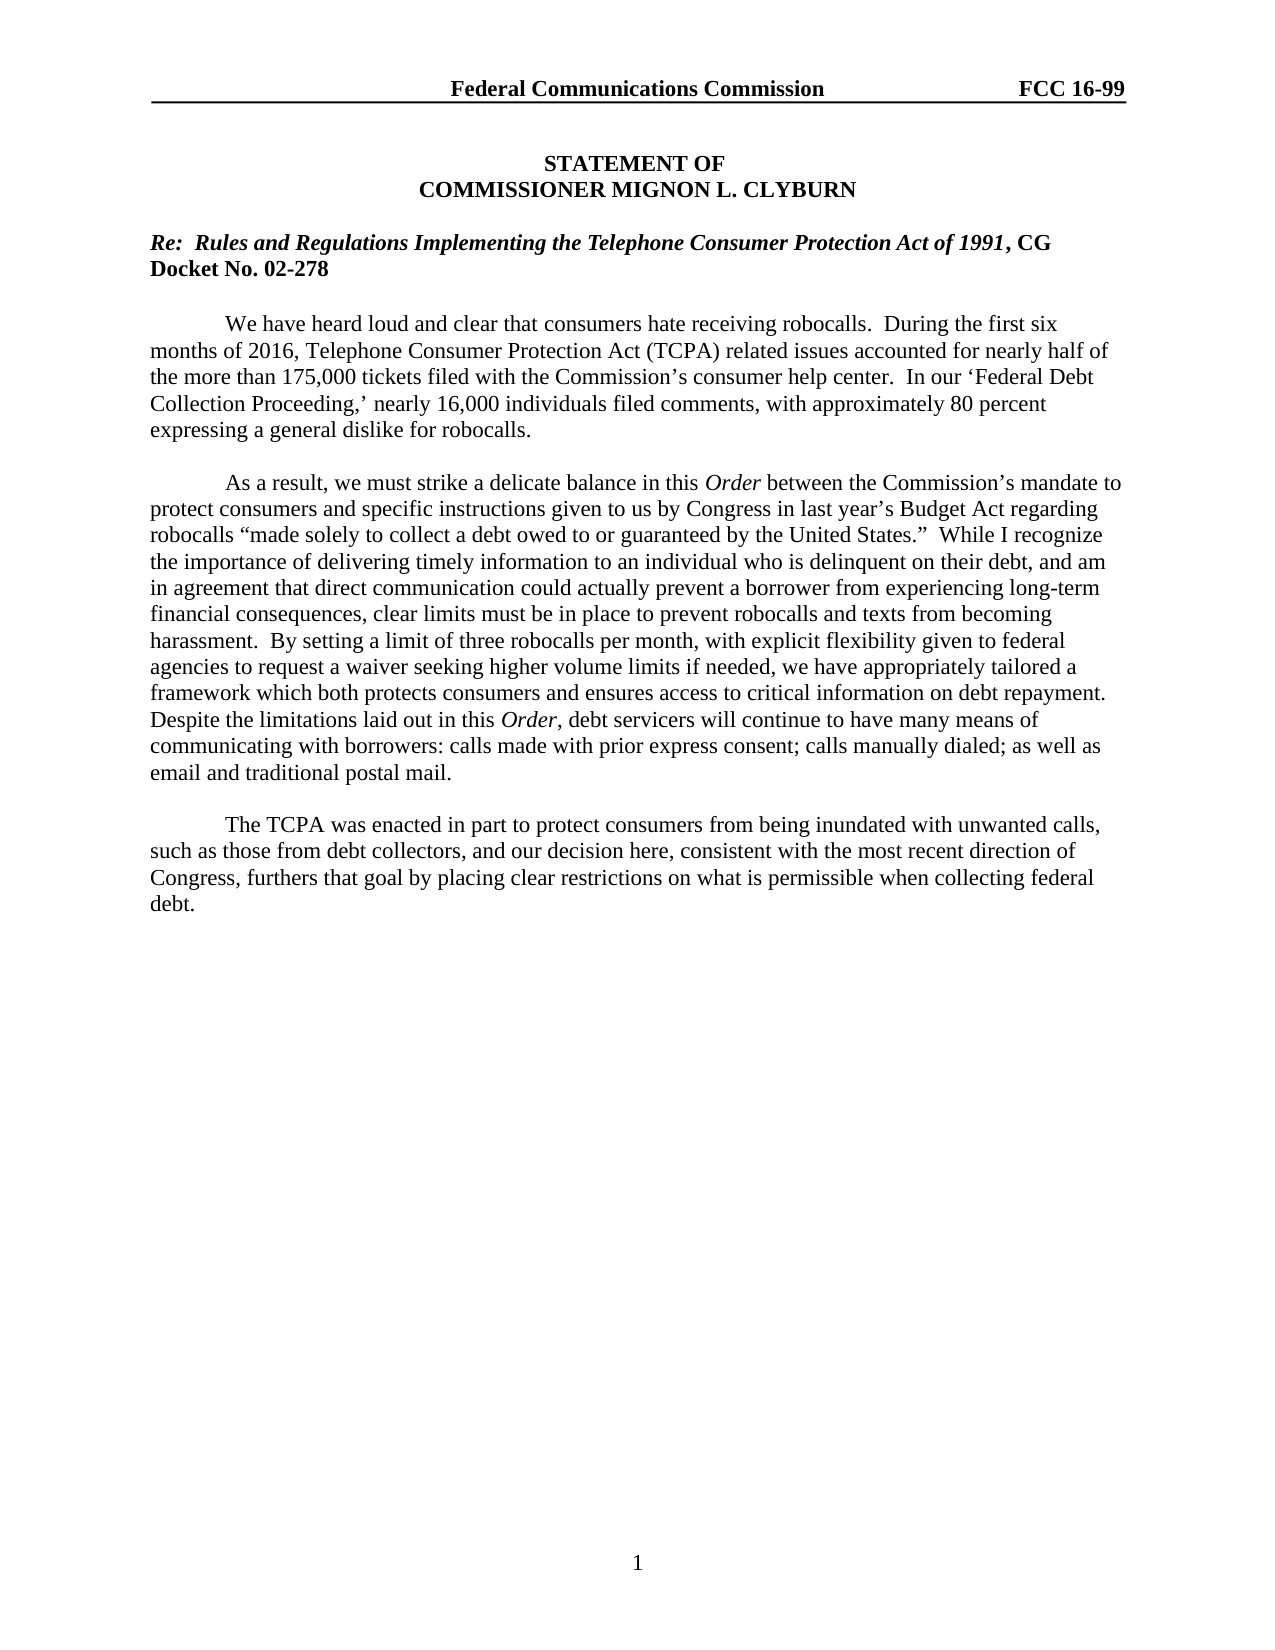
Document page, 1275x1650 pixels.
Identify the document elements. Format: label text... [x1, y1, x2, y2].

text Re: Rules and Regulations Implementing the Telephone Consumer Protection Act of 1991, CG Docket No. 02-278 [150, 229, 1125, 282]
text As a result, we must strike a delicate balance in this Order between the Commission’s mandate to protect consumers and specific instructions given to us by Congress in last year’s Budget Act regarding robocalls “made solely to collect a debt owed to or guaranteed by the United States.” While I recognize the importance of delivering timely information to an individual who is delinquent on their debt, and am in agreement that direct communication could actually prevent a borrower from experiencing long-term financial consequences, clear limits must be in place to prevent robocalls and texts from becoming harassment. By setting a limit of three robocalls per month, with explicit flexibility given to federal agencies to request a waiver seeking higher volume limits if needed, we have appropriately tailored a framework which both protects consumers and ensures access to critical information on debt repayment. Despite the limitations laid out in this Order, debt servicers will continue to have many means of communicating with borrowers: calls made with prior express consent; calls manually dialed; as well as email and traditional postal mail. [150, 469, 1125, 785]
text The TCPA was enacted in part to protect consumers from being inundated with unwanted calls, such as those from debt collectors, and our decision here, consistent with the most recent direction of Congress, furthers that goal by placing clear restrictions on what is permissible when collecting federal debt. [150, 811, 1125, 917]
text We have heard loud and clear that consumers hate receiving robocalls. During the first six months of 2016, Telephone Consumer Protection Act (TCPA) related issues accounted for nearly half of the more than 175,000 tickets filed with the Commission’s consumer help center. In our ‘Federal Debt Collection Proceeding,’ nearly 16,000 individuals filed comments, with approximately 80 percent expressing a general dislike for robocalls. [150, 311, 1125, 442]
text STATEMENT OF COMMISSIONER MIGNON L. CLYBURN [150, 150, 1125, 229]
